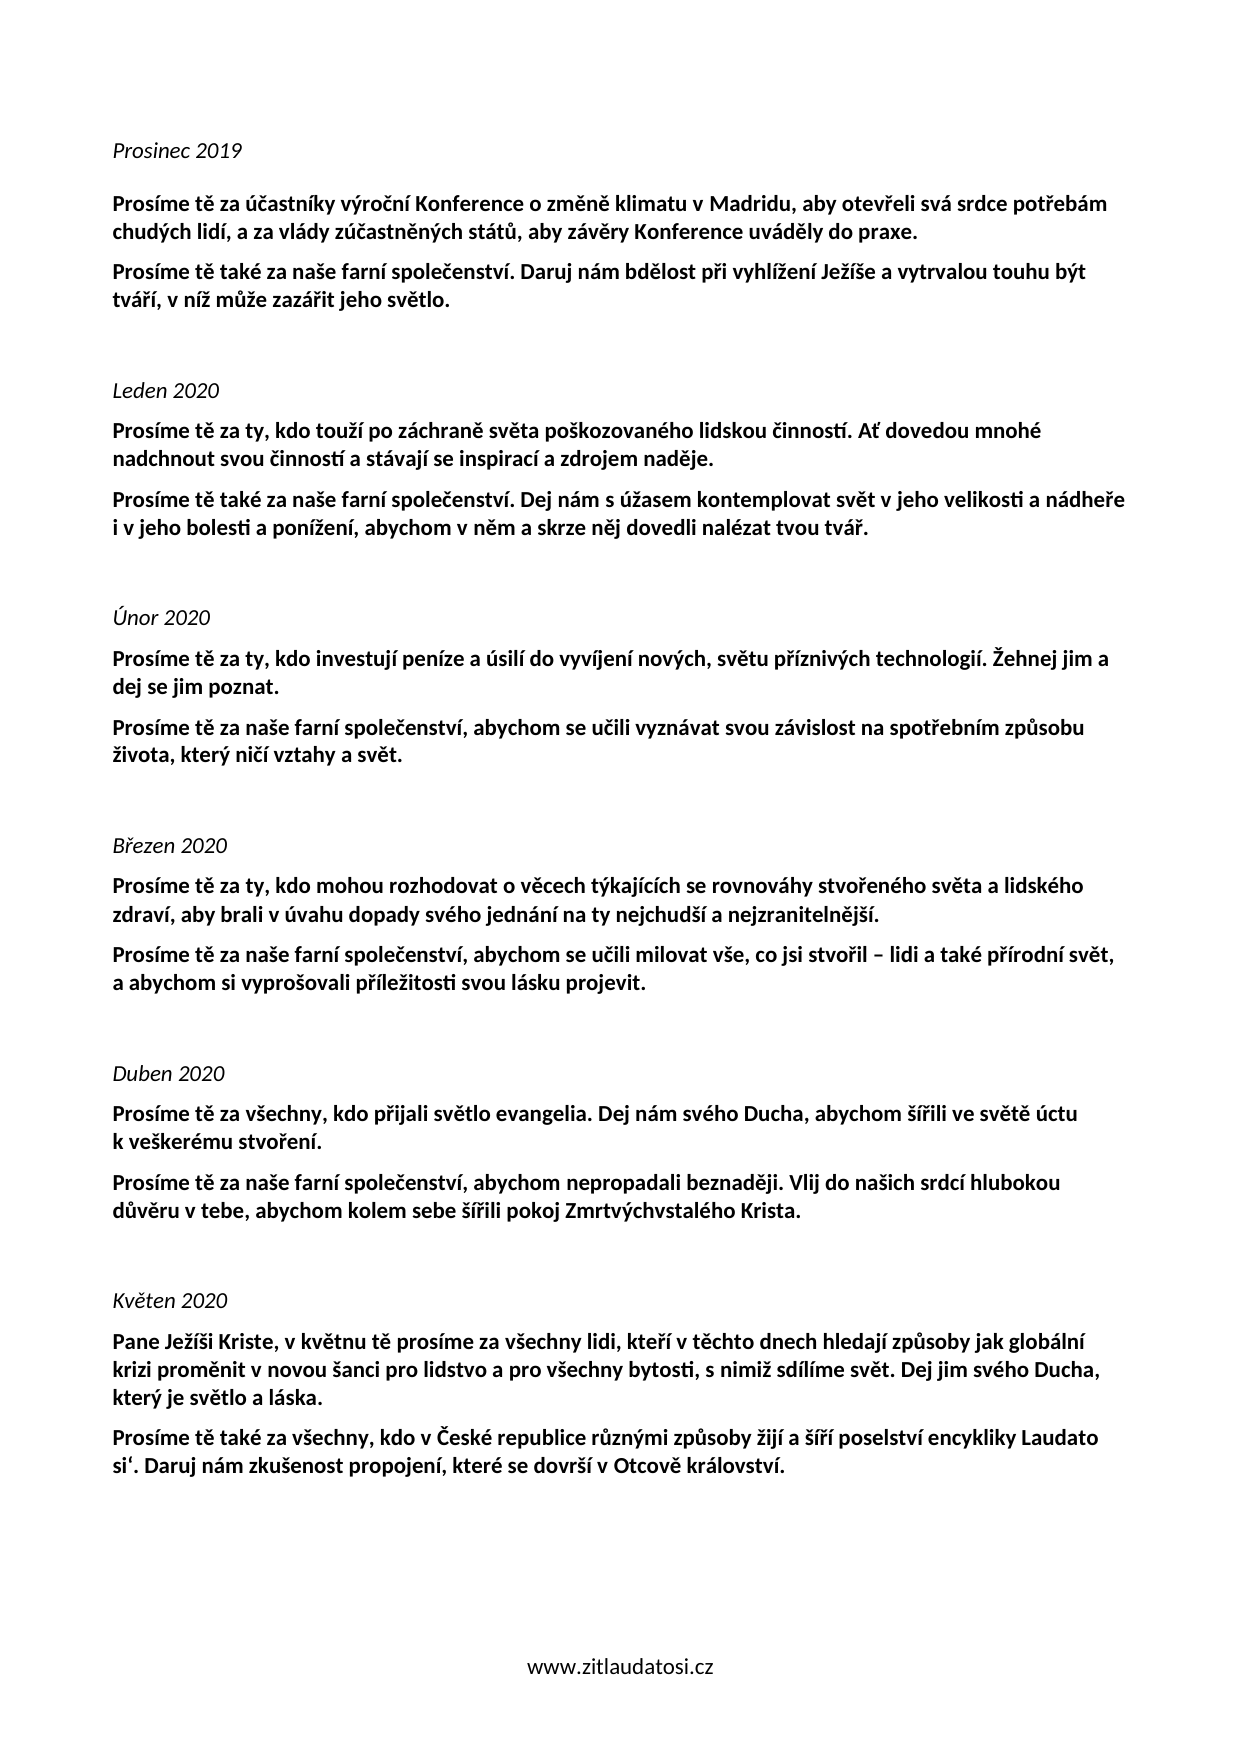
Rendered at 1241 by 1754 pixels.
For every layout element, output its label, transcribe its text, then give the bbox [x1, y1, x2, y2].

list Duben 2020 [112, 1059, 1128, 1087]
list Prosíme tě také za naše farní společenství. Dej nám s úžasem kontemplovat svět v jeho velikosti a nádheře i v jeho bolesti a ponížení, abychom v něm a skrze něj dovedli nalézat tvou tvář. [112, 485, 1128, 541]
list Prosíme tě za ty, kdo mohou rozhodovat o věcech týkajících se rovnováhy stvořeného světa a lidského zdraví, aby brali v úvahu dopady svého jednání na ty nejchudší a nejzranitelnější. [112, 872, 1128, 928]
text Prosinec 2019 [112, 136, 1128, 164]
list Pane Ježíši Kriste, v květnu tě prosíme za všechny lidi, kteří v těchto dnech hledají způsoby jak globální krizi proměnit v novou šanci pro lidstvo a pro všechny bytosti, s nimiž sdílíme svět. Dej jim svého Ducha, který je světlo a láska. [112, 1327, 1128, 1411]
list Prosíme tě za všechny, kdo přijali světlo evangelia. Dej nám svého Ducha, abychom šířili ve světě úctu k veškerému stvoření. [112, 1099, 1128, 1155]
list Prosíme tě za naše farní společenství, abychom nepropadali beznaději. Vlij do našich srdcí hlubokou důvěru v tebe, abychom kolem sebe šířili pokoj Zmrtvýchvstalého Krista. [112, 1168, 1128, 1224]
list Prosíme tě za účastníky výroční Konference o změně klimatu v Madridu, aby otevřeli svá srdce potřebám chudých lidí, a za vlády zúčastněných států, aby závěry Konference uváděly do praxe. [112, 189, 1128, 245]
list Únor 2020 [112, 603, 1128, 632]
list Prosíme tě za ty, kdo investují peníze a úsilí do vyvíjení nových, světu příznivých technologií. Žehnej jim a dej se jim poznat. [112, 644, 1128, 700]
list Leden 2020 [112, 376, 1128, 404]
list Prosíme tě za naše farní společenství, abychom se učili vyznávat svou závislost na spotřebním způsobu života, který ničí vztahy a svět. [112, 713, 1128, 769]
list Prosíme tě také za všechny, kdo v České republice různými způsoby žijí a šíří poselství encykliky Laudato si‘. Daruj nám zkušenost propojení, které se dovrší v Otcově království. [112, 1423, 1128, 1479]
list Březen 2020 [112, 831, 1128, 859]
list Prosíme tě také za naše farní společenství. Daruj nám bdělost při vyhlížení Ježíše a vytrvalou touhu být tváří, v níž může zazářit jeho světlo. [112, 257, 1128, 313]
list Květen 2020 [112, 1286, 1128, 1314]
list Prosíme tě za naše farní společenství, abychom se učili milovat vše, co jsi stvořil – lidi a také přírodní svět, a abychom si vyprošovali příležitosti svou lásku projevit. [112, 940, 1128, 996]
list Prosíme tě za ty, kdo touží po záchraně světa poškozovaného lidskou činností. Ať dovedou mnohé nadchnout svou činností a stávají se inspirací a zdrojem naděje. [112, 416, 1128, 472]
